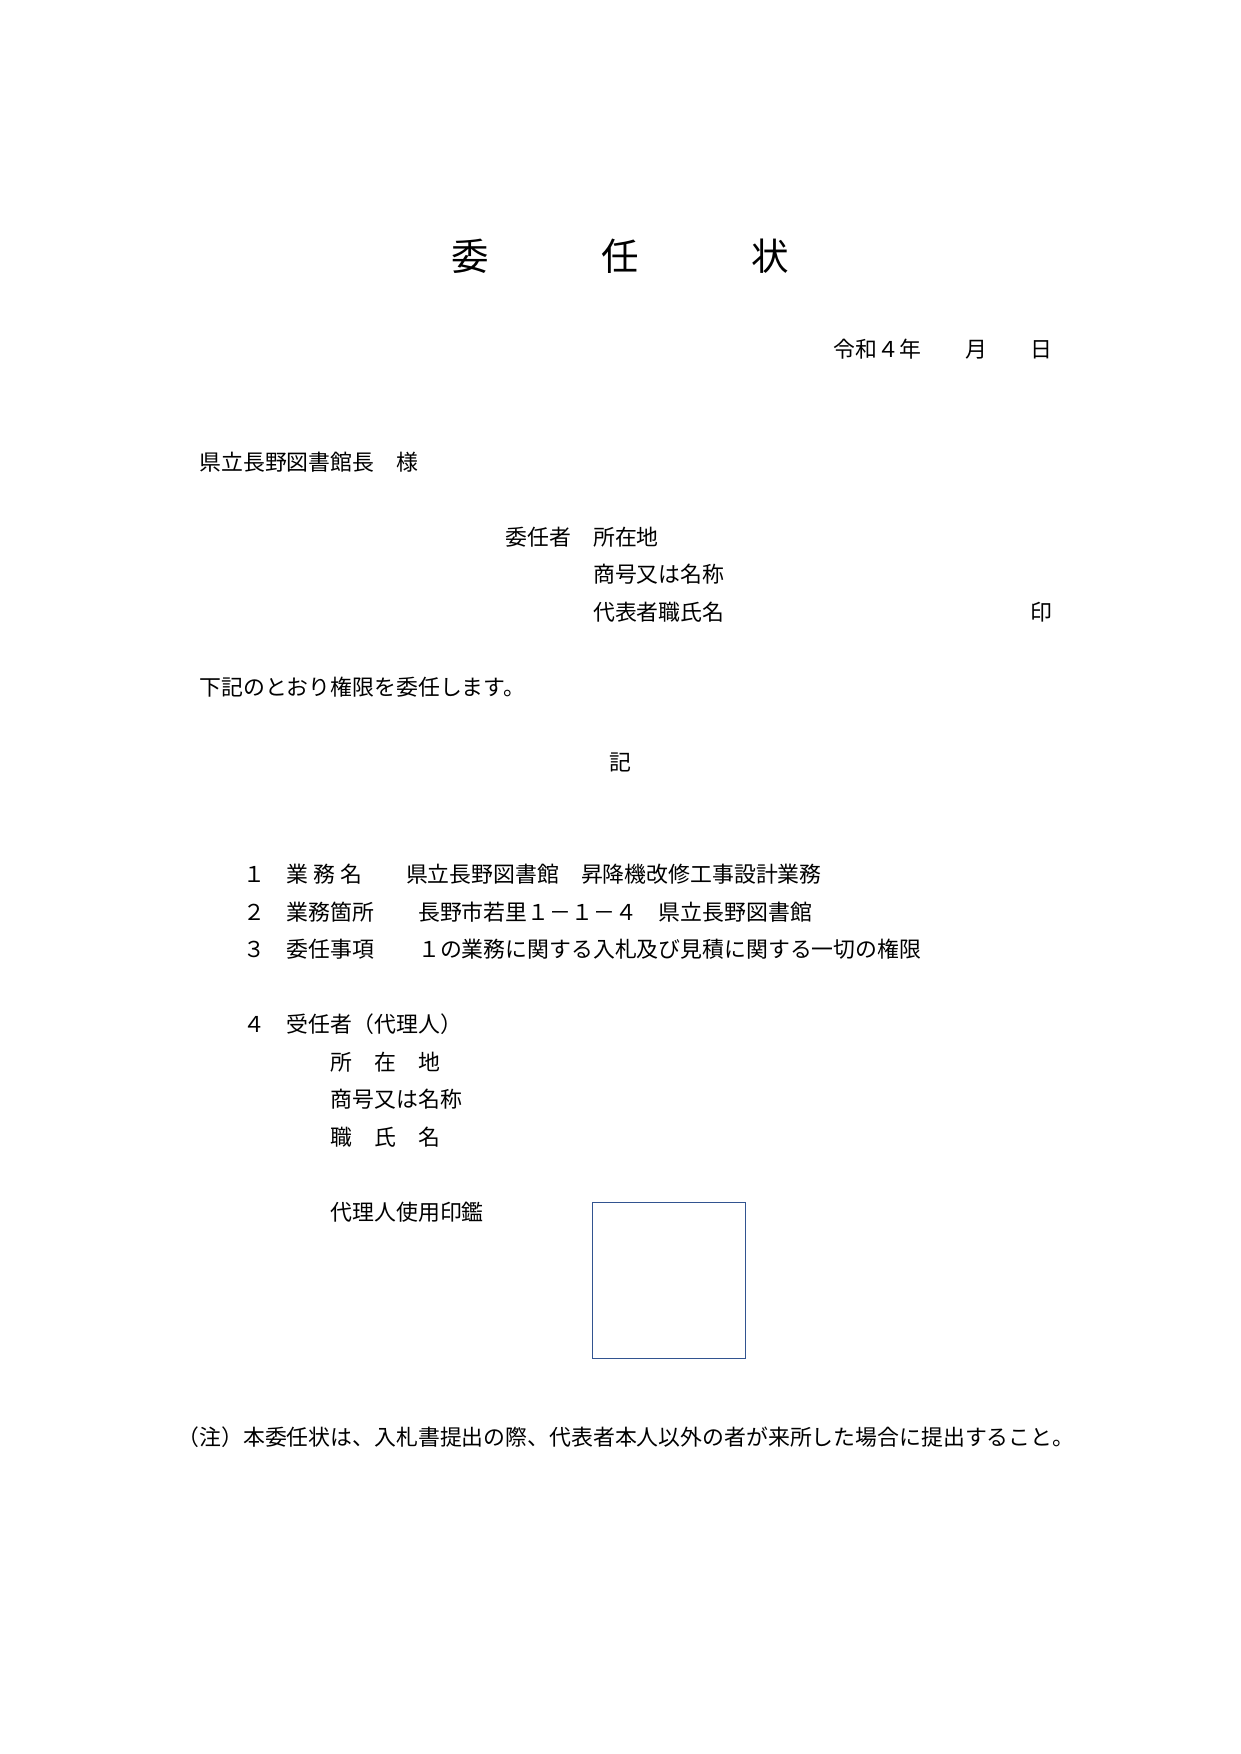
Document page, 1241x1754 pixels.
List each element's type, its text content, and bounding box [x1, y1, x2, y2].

text 県立長野図書館長 様 [177, 442, 1063, 479]
text 代理人使用印鑑 [177, 1192, 1063, 1229]
text １ 業 務 名 県立長野図書館 昇降機改修工事設計業務 [177, 854, 1063, 892]
text 代表者職氏名 印 [177, 592, 1063, 629]
text 委 任 状 [177, 217, 1063, 292]
text 所 在 地 [177, 1042, 1063, 1079]
subtitle 記 [177, 742, 1063, 779]
text 委任者 所在地 [177, 517, 1063, 554]
text 商号又は名称 [177, 1079, 1063, 1117]
text 商号又は名称 [177, 554, 1063, 592]
text （注）本委任状は、入札書提出の際、代表者本人以外の者が来所した場合に提出すること。 [177, 1417, 1063, 1454]
text 令和４年 月 日 [177, 329, 1063, 367]
text 職 氏 名 [177, 1117, 1063, 1154]
text ２ 業務箇所 長野市若里１－１－４ 県立長野図書館 [177, 892, 1063, 929]
text ３ 委任事項 １の業務に関する入札及び見積に関する一切の権限 [177, 929, 1063, 967]
text 下記のとおり権限を委任します。 [177, 667, 1063, 704]
text ４ 受任者（代理人） [177, 1004, 1063, 1042]
